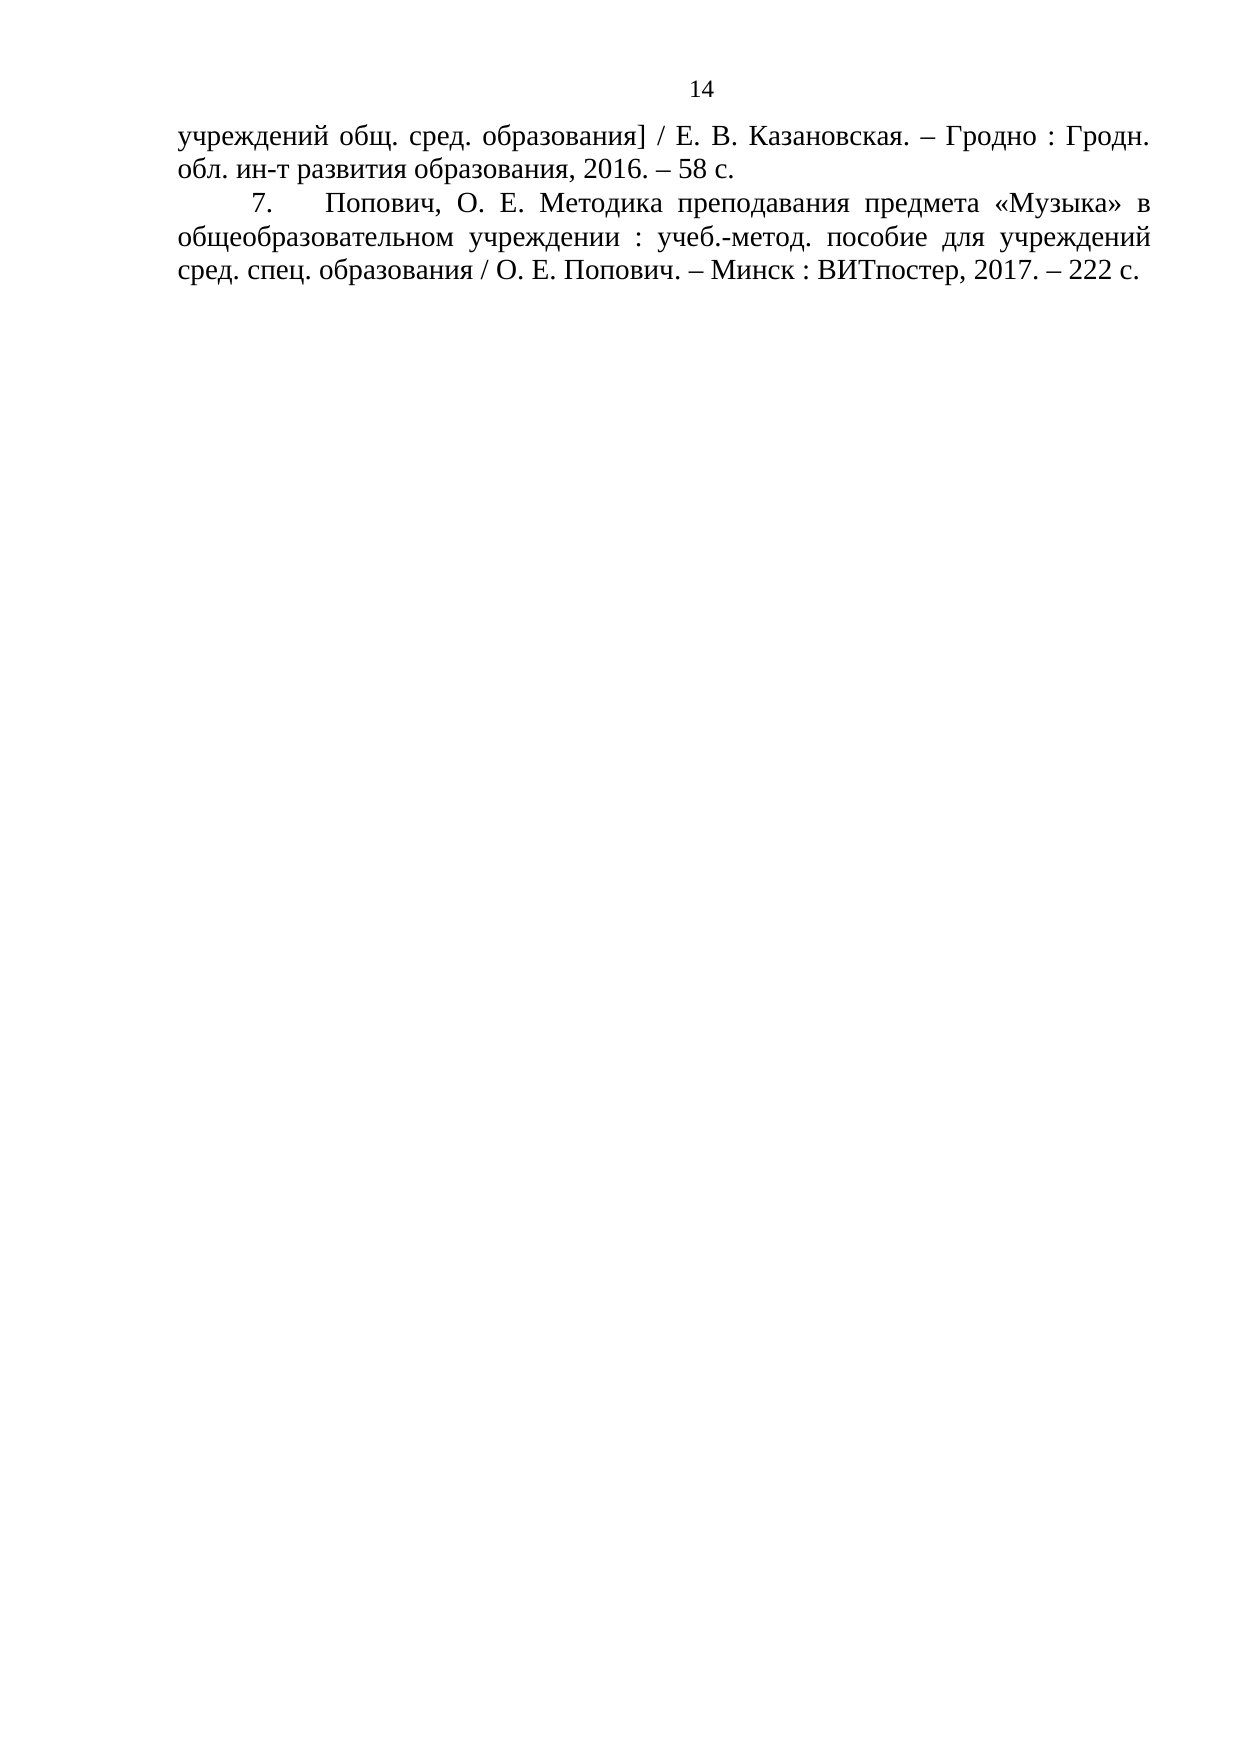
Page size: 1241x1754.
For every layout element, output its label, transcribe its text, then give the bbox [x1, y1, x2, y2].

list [177, 118, 1152, 185]
list Попович, О. Е. Методика преподавания предмета «Музыка» в общеобразовательном учреждении : учеб.-метод. пособие для учреждений сред. спец. образования / О. Е. Попович. – Минск : ВИТпостер, 2017. – 222 с. [177, 185, 1152, 286]
